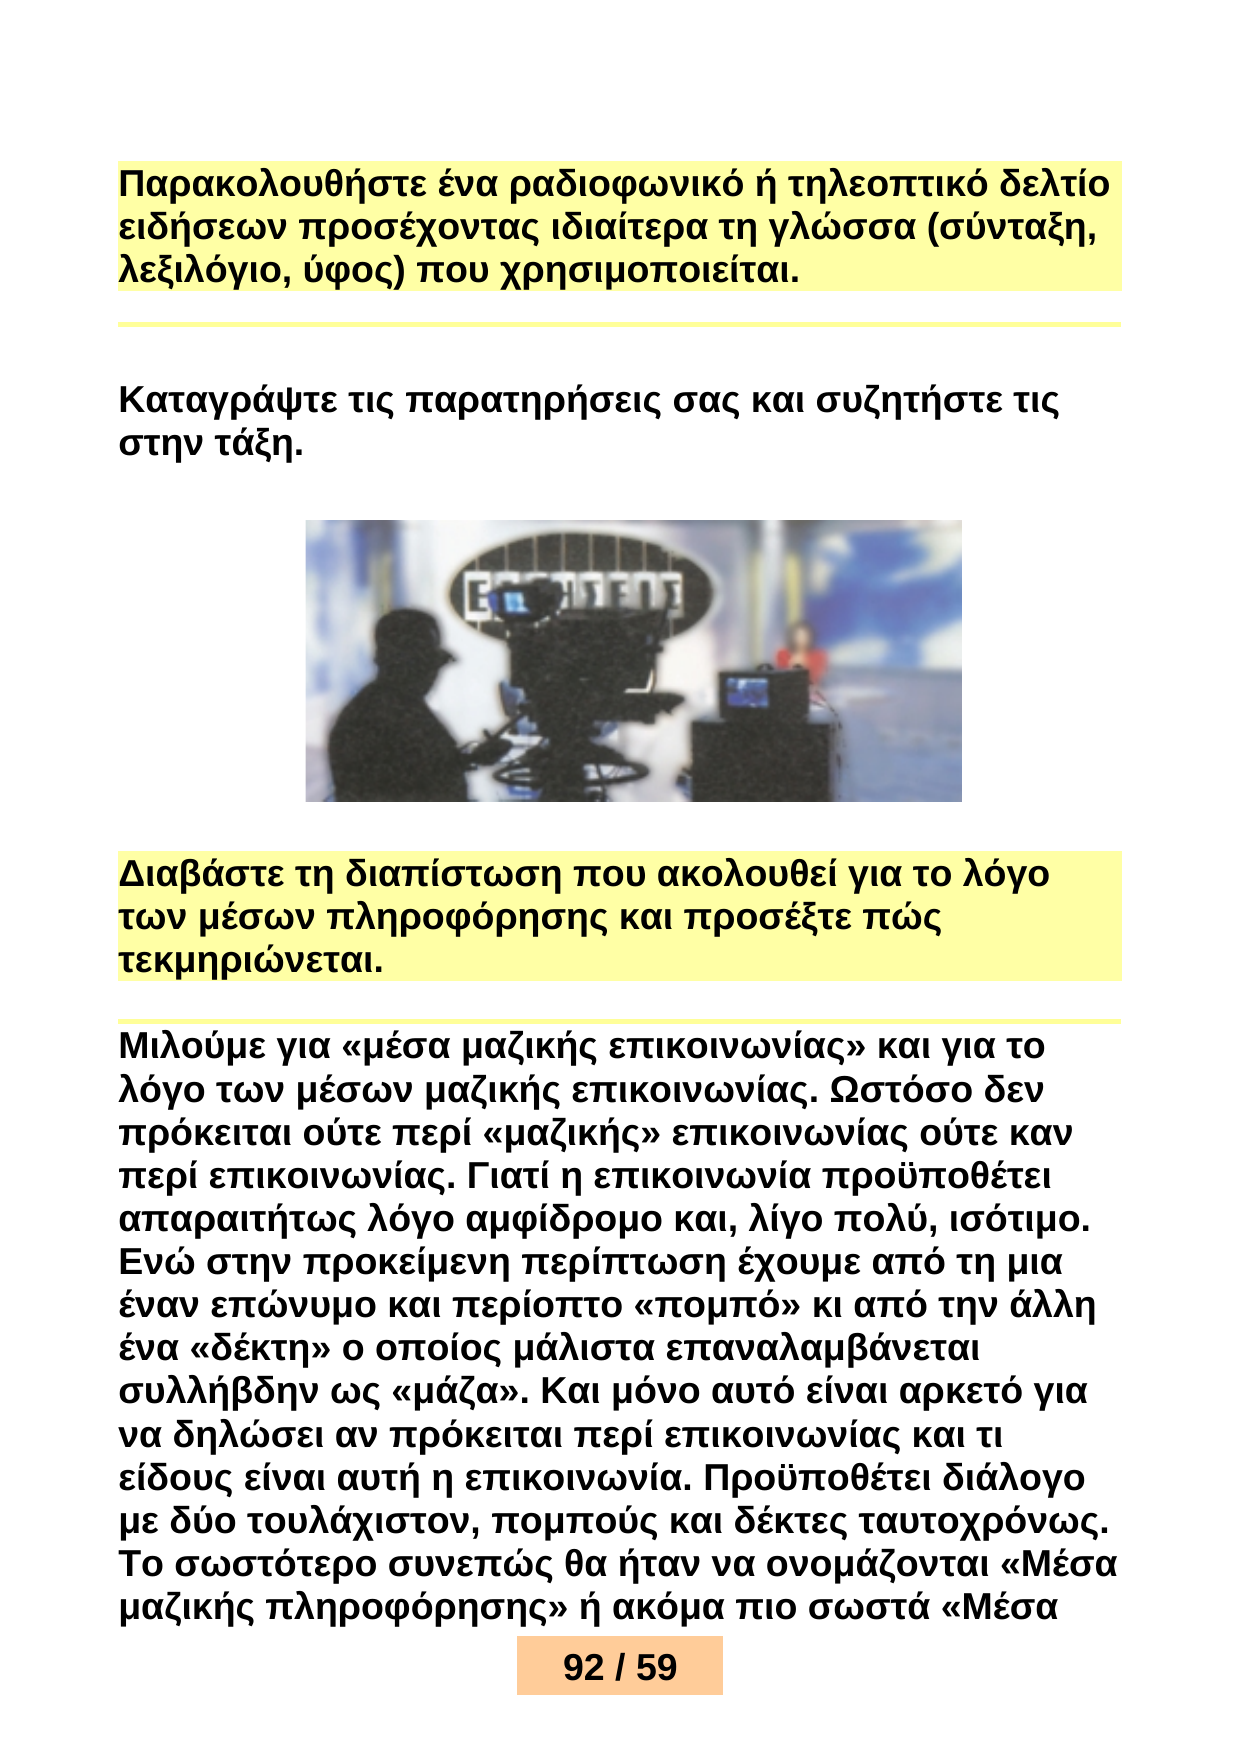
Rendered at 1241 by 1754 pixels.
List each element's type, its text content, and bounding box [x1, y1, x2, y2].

text Διαβάστε τη διαπίστωση που ακολουθεί για το λόγο των μέσων πληροφόρησης και προσέξτε πώς τεκμηριώνεται. [118, 851, 1122, 981]
text Μιλούμε για «μέσα μαζικής επικοινωνίας» και για το λόγο των μέσων μαζικής επικοινωνίας. Ωστόσο δεν πρόκειται ούτε περί «μαζικής» επικοινωνίας ούτε καν περί επικοινωνίας. Γιατί η επικοινωνία προϋποθέτει απαραιτήτως λόγο αμφίδρομο και, λίγο πολύ, ισότιμο. [118, 1024, 1122, 1239]
picture [305, 520, 962, 802]
text Παρακολουθήστε ένα ραδιοφωνικό ή τηλεοπτικό δελτίο ειδήσεων προσέχοντας ιδιαίτερα τη γλώσσα (σύνταξη, λεξιλόγιο, ύφος) που χρησιμοποιείται. [118, 161, 1122, 291]
text Καταγράψτε τις παρατηρήσεις σας και συζητήστε τις στην τάξη. [118, 377, 1122, 463]
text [118, 1239, 1122, 1627]
